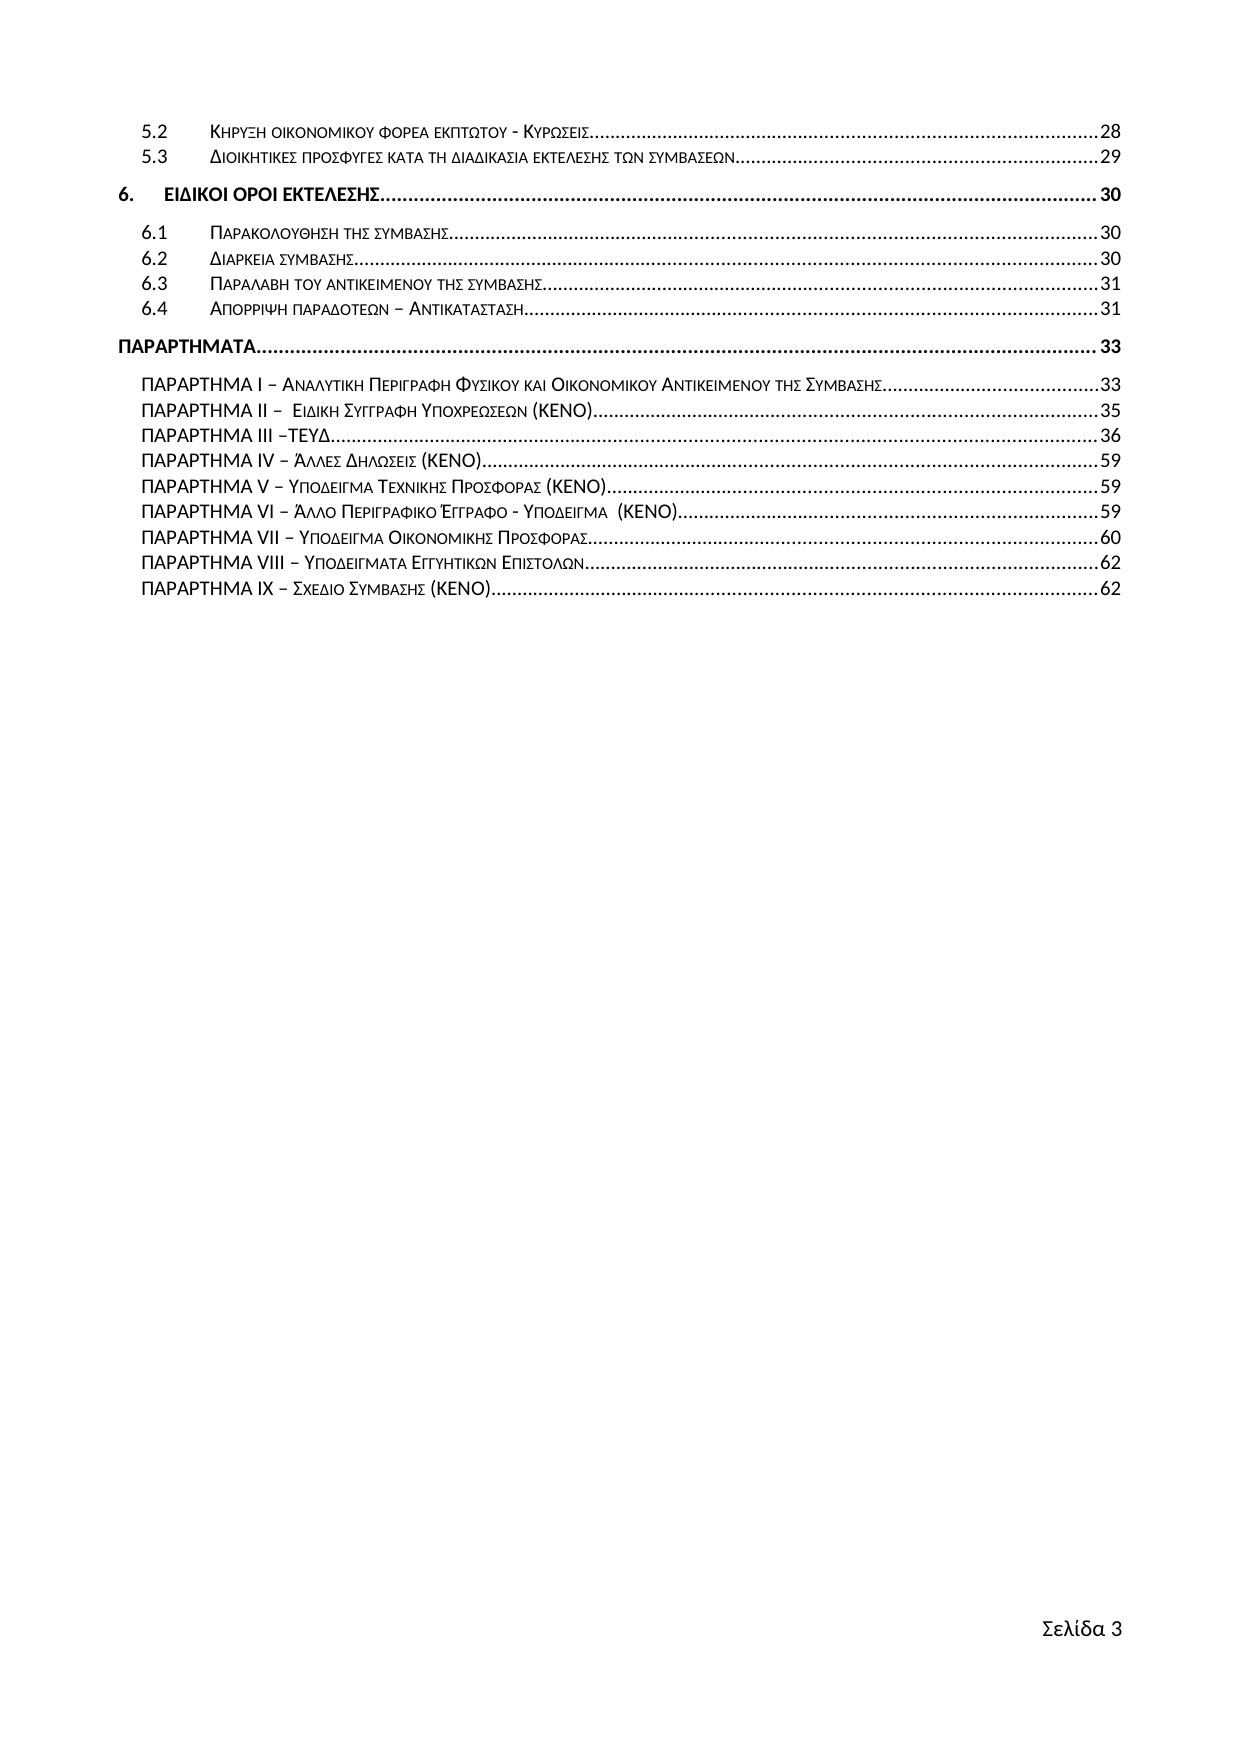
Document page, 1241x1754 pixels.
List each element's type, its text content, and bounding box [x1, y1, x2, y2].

text ΠΑΡΑΡΤΗΜΑ ΙΙI –ΤΕΥΔ 36 [141, 422, 1122, 448]
text ΠΑΡΑΡΤΗΜΑΤΑ 33 [118, 333, 1122, 359]
text 6. ΕΙΔΙΚΟΙ ΟΡΟΙ ΕΚΤΕΛΕΣΗΣ 30 [118, 181, 1122, 207]
text ΠΑΡΑΡΤΗΜΑ Ι – Αναλυτική Περιγραφή Φυσικού και Οικονομικού Αντικειμένου της Σύμβασης 33 [141, 371, 1122, 397]
text ΠΑΡΑΡΤΗΜΑ ΙV – Άλλες Δηλώσεις (ΚΕΝΟ) 59 [141, 448, 1122, 473]
text ΠΑΡΑΡΤΗΜΑ VIΙ – Υπόδειγμα Οικονομικής Προσφοράς 60 [141, 524, 1122, 549]
text 5.3 Διοικητικές προσφυγές κατά τη διαδικασία εκτέλεσης των συμβάσεων 29 [141, 143, 1122, 169]
text 6.2 Διάρκεια σύμβασης 30 [141, 245, 1122, 270]
text 6.4 Απόρριψη παραδοτέων – Αντικατάσταση 31 [141, 296, 1122, 321]
text ΠΑΡΑΡΤΗΜΑ ΙΙ – Ειδική Συγγραφή Υποχρεώσεων (ΚΕΝΟ) 35 [141, 397, 1122, 422]
text 5.2 Κήρυξη οικονομικού φορέα εκπτώτου - Κυρώσεις 28 [141, 118, 1122, 143]
text ΠΑΡΑΡΤΗΜΑ VI – Άλλο Περιγραφικό Έγγραφο - Υπόδειγμα (ΚΕΝΟ) 59 [141, 498, 1122, 524]
text 6.3 Παραλαβή του αντικειμένου της σύμβασης 31 [141, 270, 1122, 296]
text 6.1 Παρακολούθηση της σύμβασης 30 [141, 219, 1122, 245]
text ΠΑΡΑΡΤΗΜΑ IX – Σχέδιο Σύμβασης (ΚΕΝΟ) 62 [141, 575, 1122, 600]
text ΠΑΡΑΡΤΗΜΑ V – Υπόδειγμα Τεχνικής Προσφοράς (ΚΕΝΟ) 59 [141, 473, 1122, 498]
text ΠΑΡΑΡΤΗΜΑ VIII – Υποδείγματα Εγγυητικών Επιστολών 62 [141, 549, 1122, 575]
